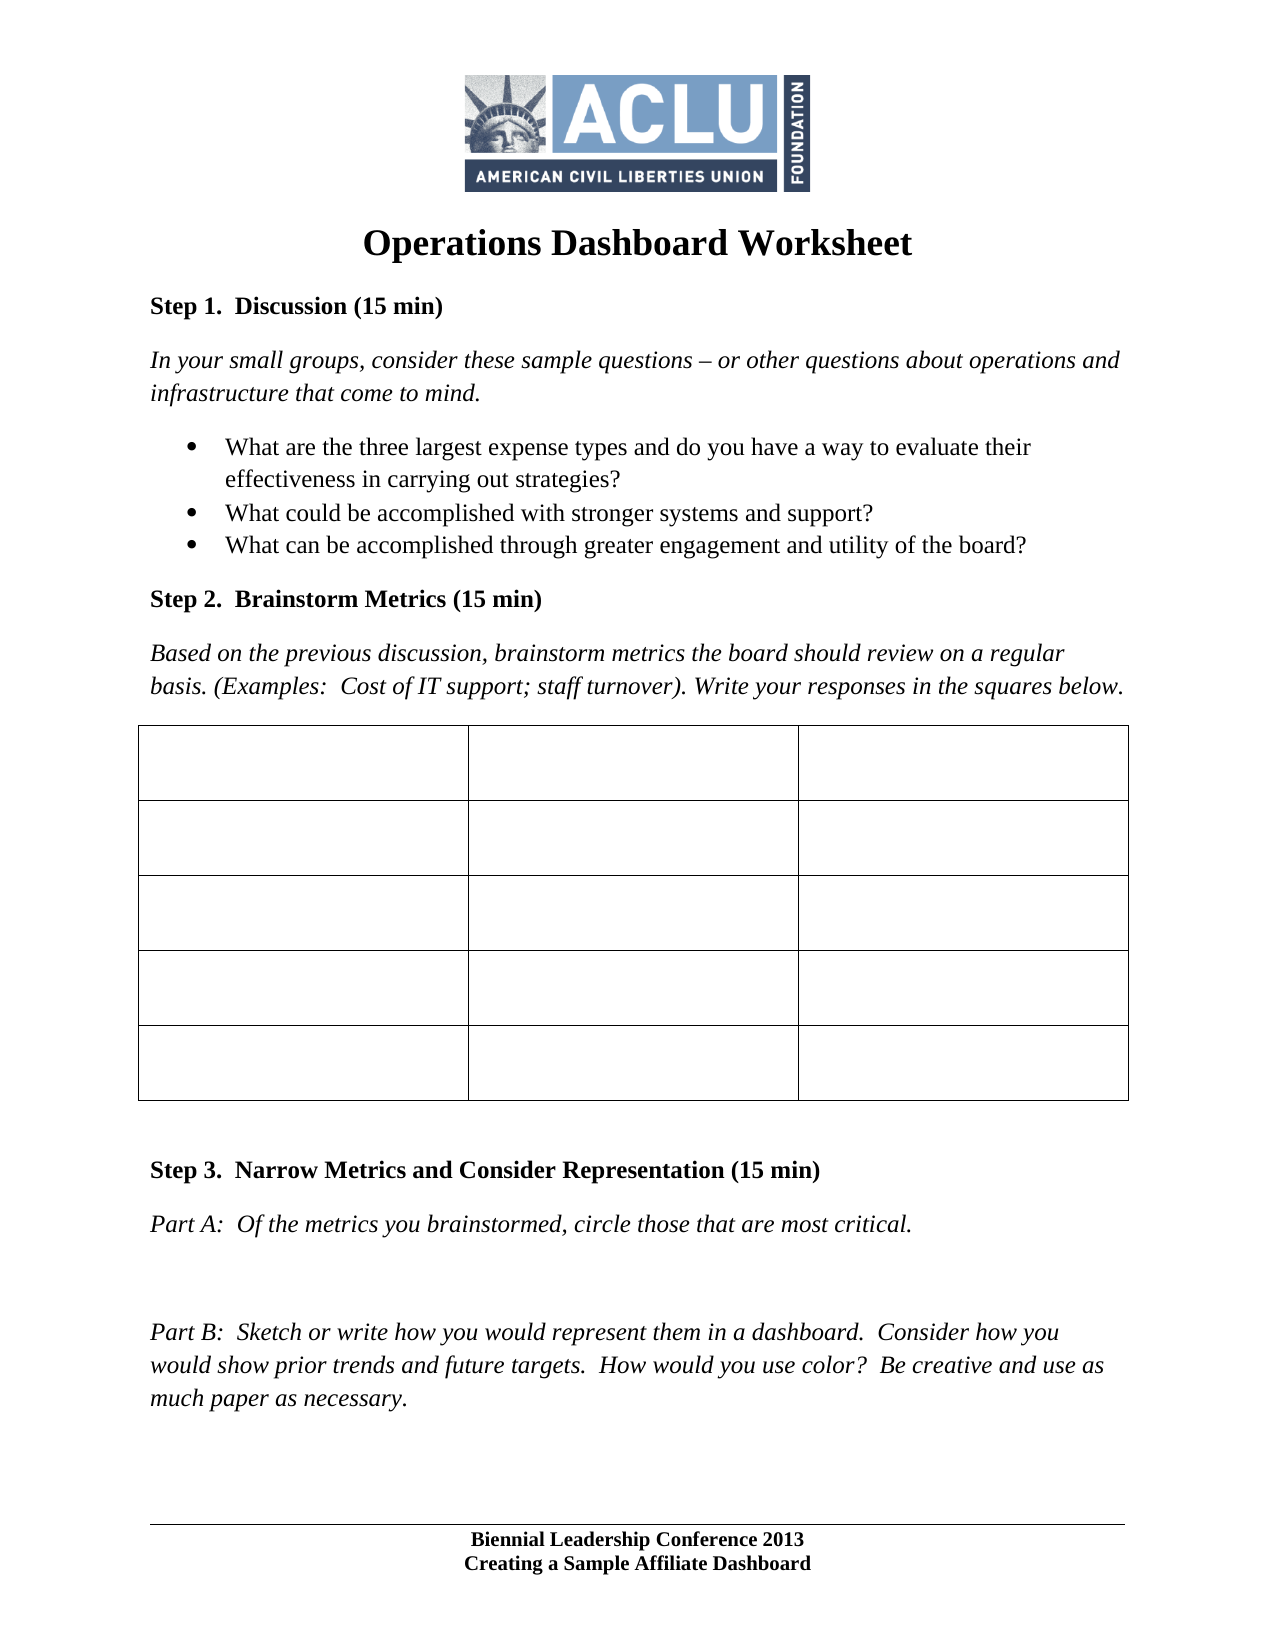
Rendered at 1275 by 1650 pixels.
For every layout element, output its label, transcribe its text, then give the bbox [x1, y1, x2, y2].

table_cell [469, 876, 798, 950]
table_header [799, 726, 1128, 800]
text Part B: Sketch or write how you would represent them in a dashboard. Consider how you would show prior trends and future targets. How would you use color? Be creative and use as much paper as necessary. [150, 1317, 1125, 1411]
table_cell [139, 801, 468, 875]
table_cell [139, 876, 468, 950]
table_cell [469, 1026, 798, 1100]
table_header [139, 726, 468, 800]
table_cell [469, 801, 798, 875]
list What are the three largest expense types and do you have a way to evaluate their effectiveness in carrying out strategies? [187, 432, 1125, 493]
list What can be accomplished through greater engagement and utility of the board? [187, 531, 1125, 559]
table_cell [799, 951, 1128, 1025]
table_header [469, 726, 798, 800]
text Step 3. Narrow Metrics and Consider Representation (15 min) [150, 1155, 1125, 1184]
table_cell [799, 1026, 1128, 1100]
table_cell [139, 1026, 468, 1100]
table_cell [799, 876, 1128, 950]
table_cell [469, 951, 798, 1025]
list What could be accomplished with stronger systems and support? [187, 498, 1125, 526]
text In your small groups, consider these sample questions – or other questions about operations and infrastructure that come to mind. [150, 345, 1125, 406]
text Part A: Of the metrics you brainstormed, circle those that are most critical. [150, 1209, 1125, 1238]
picture [464, 75, 811, 192]
text Based on the previous discussion, brainstorm metrics the board should review on a regular basis. (Examples: Cost of IT support; staff turnover). Write your responses in the squares below. [150, 638, 1125, 700]
text Operations Dashboard Worksheet [150, 220, 1125, 263]
text Step 2. Brainstorm Metrics (15 min) [150, 584, 1125, 613]
text Step 1. Discussion (15 min) [150, 291, 1125, 319]
table_cell [799, 801, 1128, 875]
table_cell [139, 951, 468, 1025]
